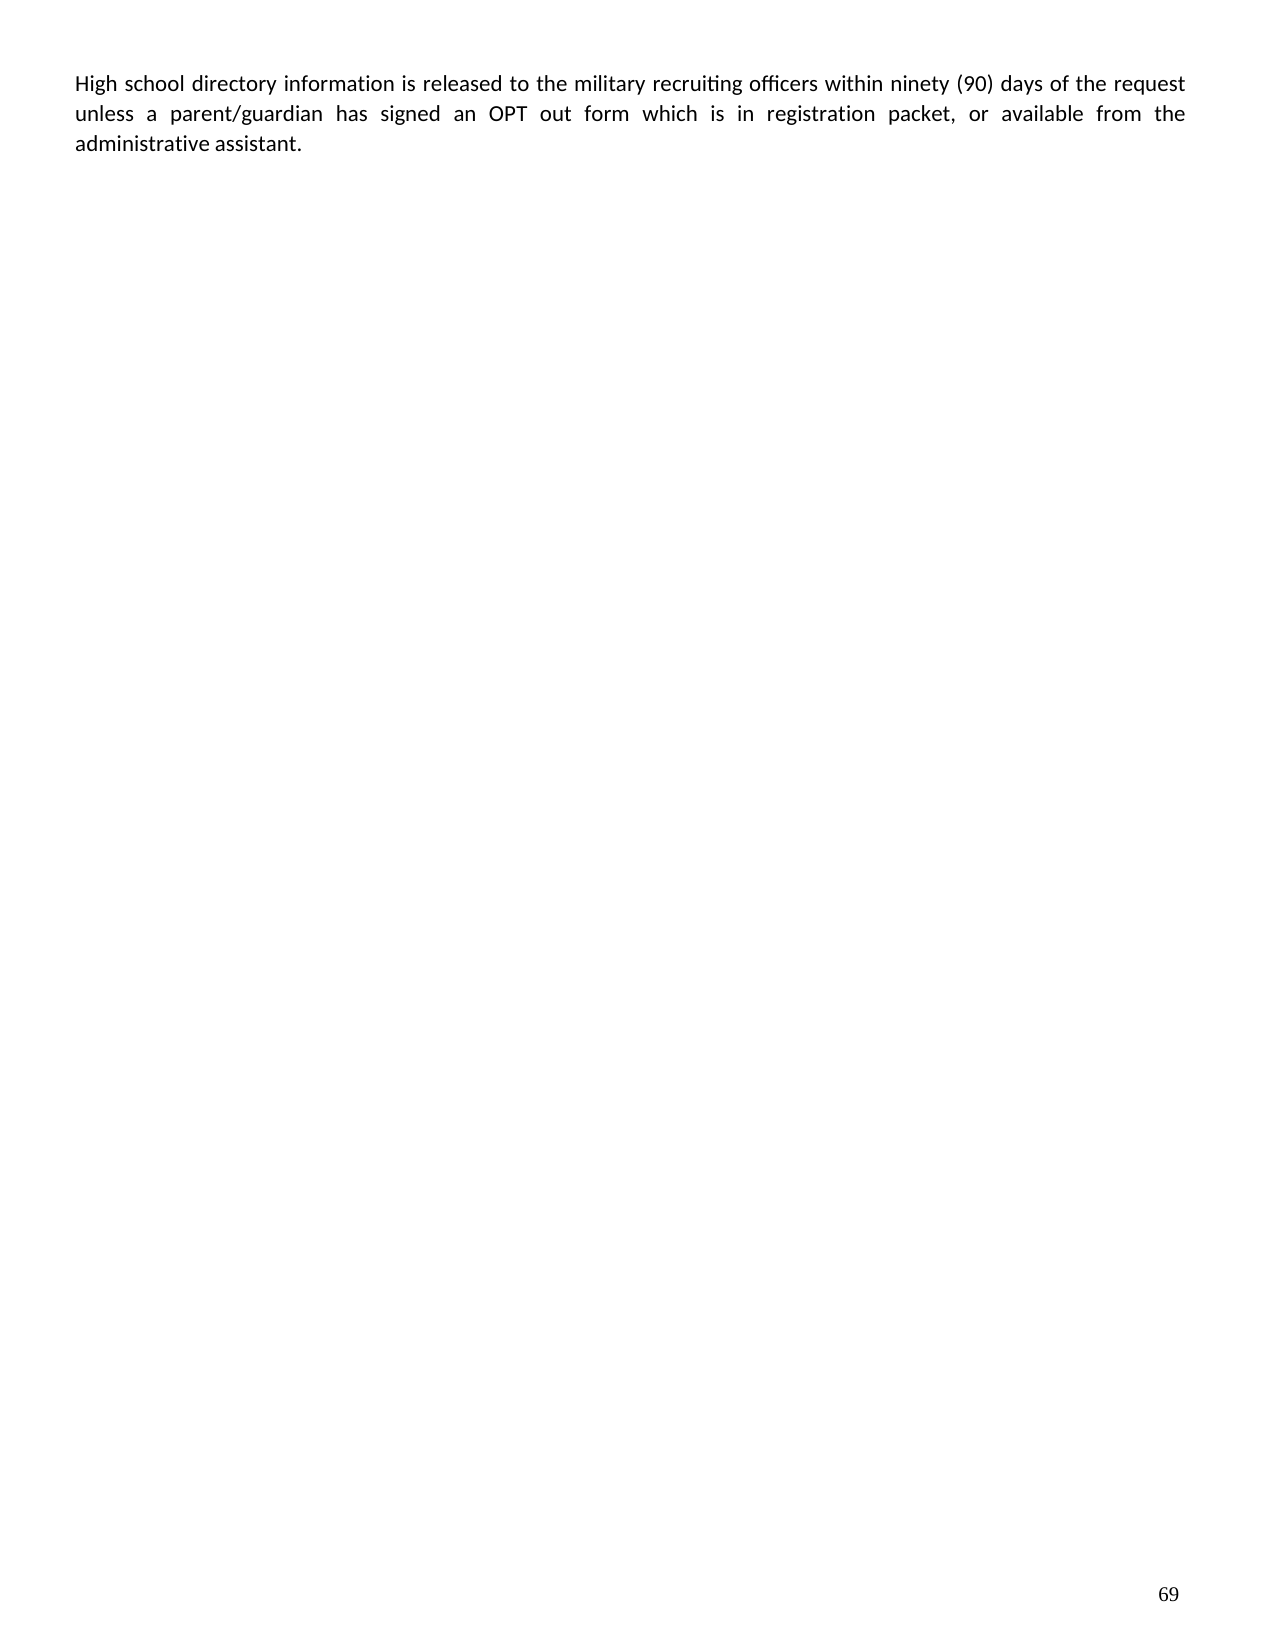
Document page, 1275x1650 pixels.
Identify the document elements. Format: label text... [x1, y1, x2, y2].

text High school directory information is released to the military recruiting officers within ninety (90) days of the request unless a parent/guardian has signed an OPT out form which is in registration packet, or available from the administrative assistant. [75, 69, 1186, 157]
